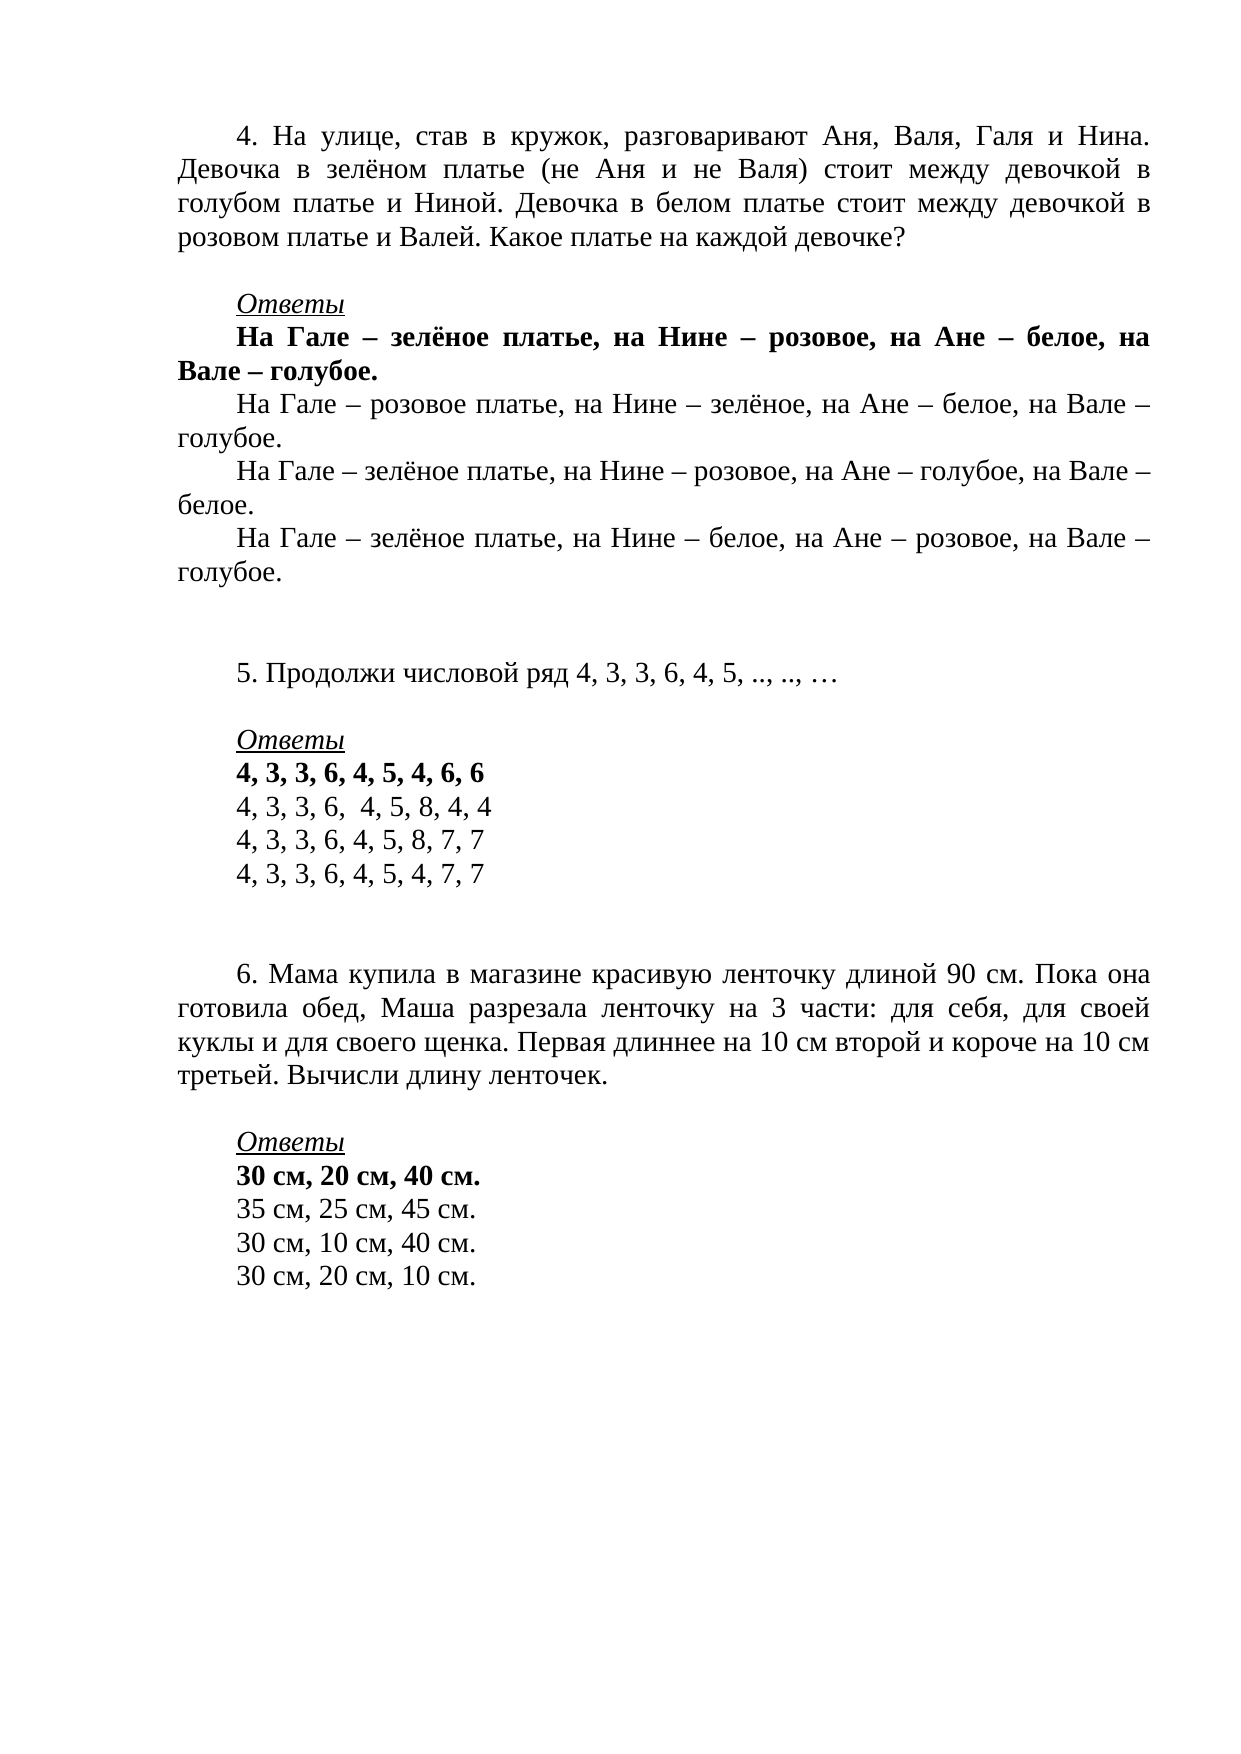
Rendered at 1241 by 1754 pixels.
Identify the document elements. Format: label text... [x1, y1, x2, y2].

text 4, 3, 3, 6, 4, 5, 4, 6, 6 [177, 755, 1152, 789]
text 30 см, 20 см, 10 см. [177, 1258, 1152, 1292]
text На Гале – зелёное платье, на Нине – белое, на Ане – розовое, на Вале – голубое. [177, 521, 1152, 588]
text 5. Продолжи числовой ряд 4, 3, 3, 6, 4, 5, .., .., … [177, 655, 1152, 688]
text На Гале – зелёное платье, на Нине – розовое, на Ане – белое, на Вале – голубое. [177, 319, 1152, 386]
text 35 см, 25 см, 45 см. [177, 1191, 1152, 1225]
text На Гале – розовое платье, на Нине – зелёное, на Ане – белое, на Вале – голубое. [177, 386, 1152, 453]
text 30 см, 20 см, 40 см. [177, 1158, 1152, 1191]
text Ответы [177, 1124, 1152, 1158]
text Ответы [177, 286, 1152, 319]
text 4, 3, 3, 6, 4, 5, 8, 7, 7 [177, 822, 1152, 856]
text 30 см, 10 см, 40 см. [177, 1225, 1152, 1258]
text 6. Мама купила в магазине красивую ленточку длиной 90 см. Пока она готовила обед, Маша разрезала ленточку на 3 части: для себя, для своей куклы и для своего щенка. Первая длиннее на 10 см второй и короче на 10 см третьей. Вычисли длину ленточек. [177, 957, 1152, 1091]
text 4. На улице, став в кружок, разговаривают Аня, Валя, Галя и Нина. Девочка в зелёном платье (не Аня и не Валя) стоит между девочкой в голубом платье и Ниной. Девочка в белом платье стоит между девочкой в розовом платье и Валей. Какое платье на каждой девочке? [177, 118, 1152, 252]
text 4, 3, 3, 6, 4, 5, 4, 7, 7 [177, 856, 1152, 889]
text Ответы [177, 722, 1152, 755]
text На Гале – зелёное платье, на Нине – розовое, на Ане – голубое, на Вале – белое. [177, 453, 1152, 521]
text 4, 3, 3, 6, 4, 5, 8, 4, 4 [177, 789, 1152, 822]
